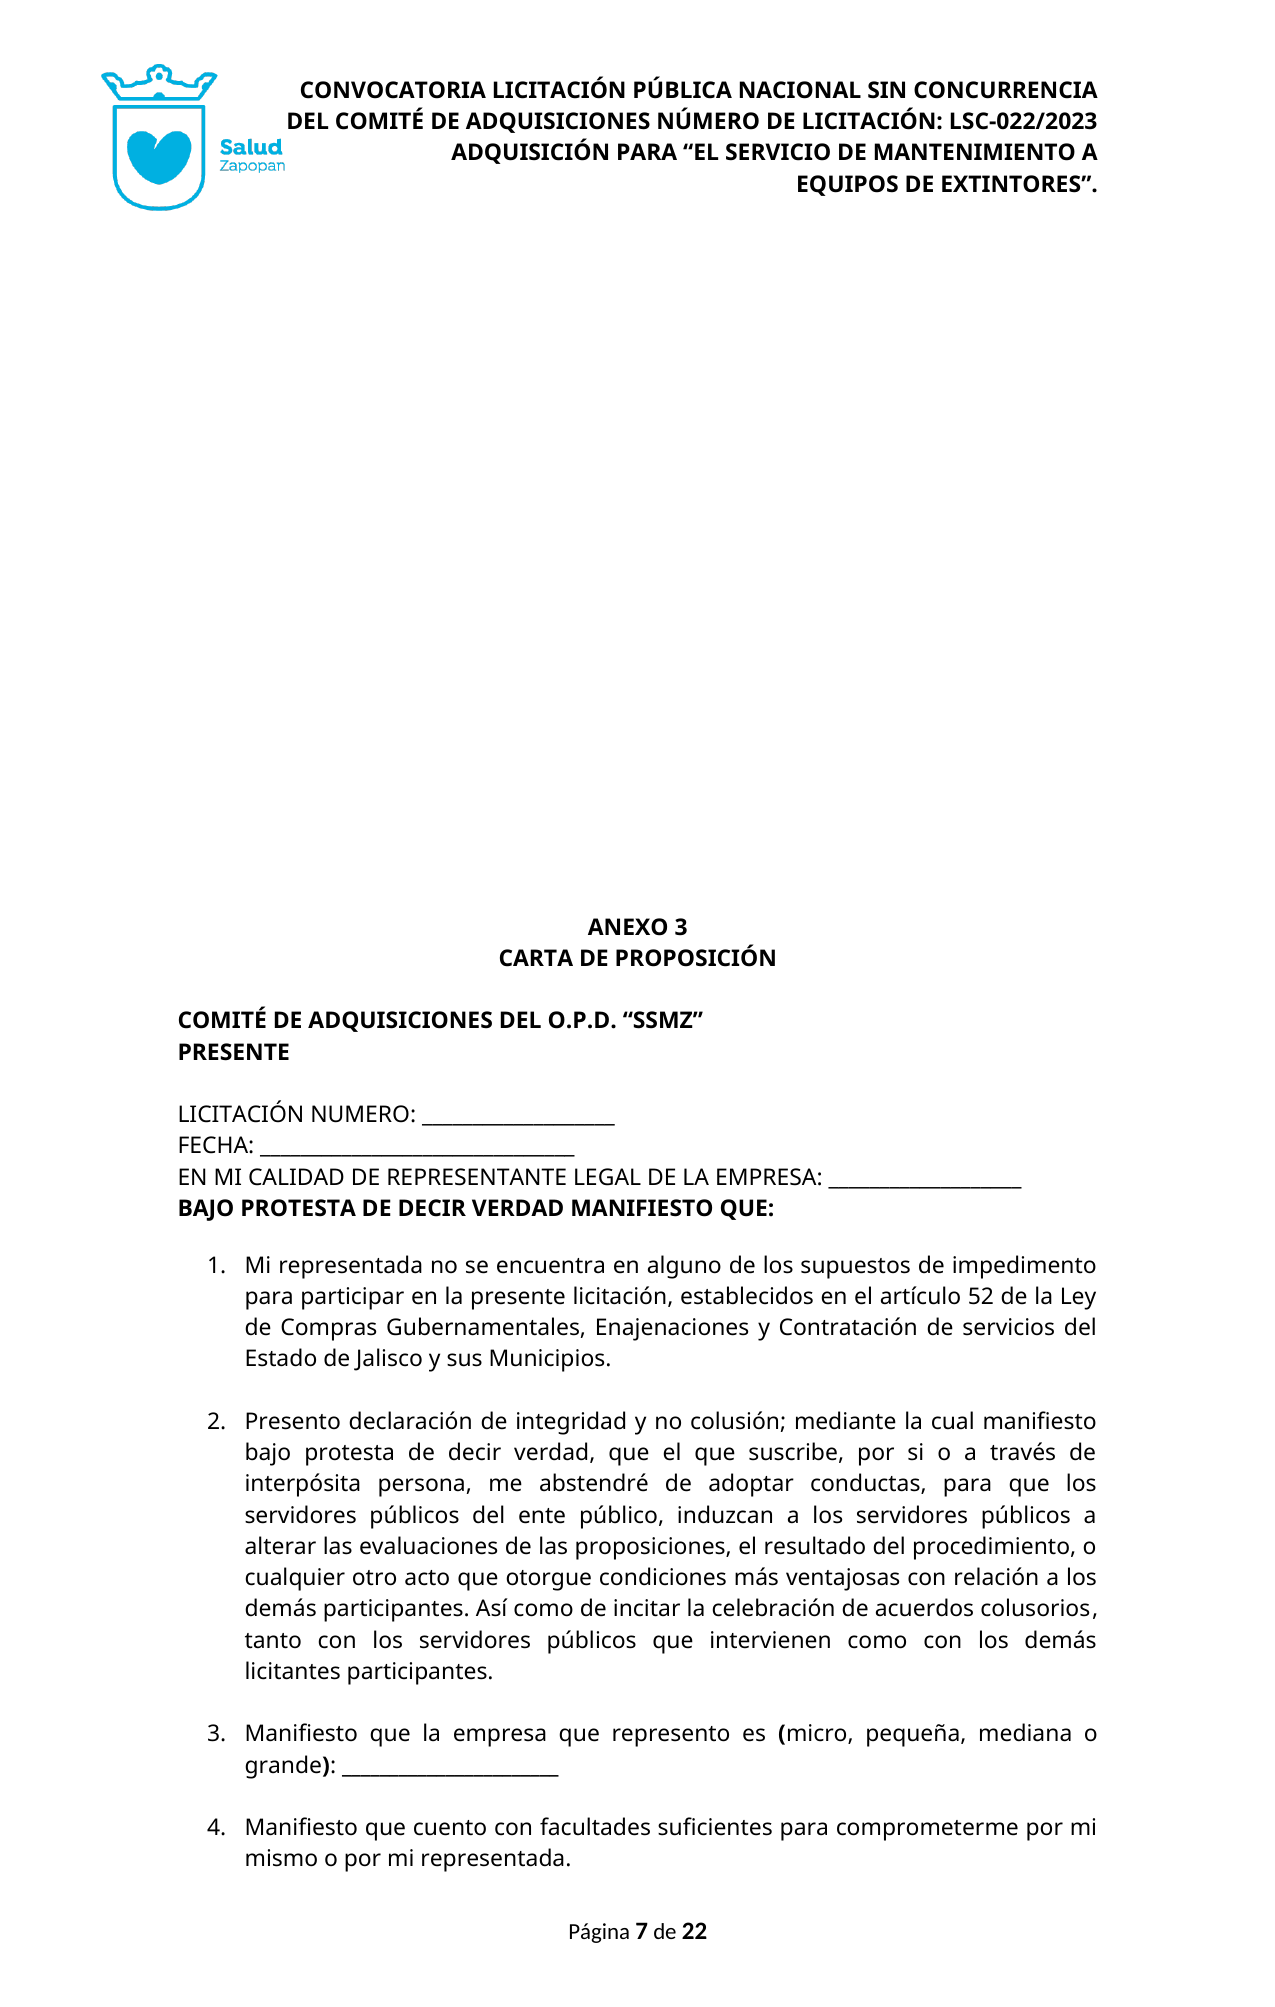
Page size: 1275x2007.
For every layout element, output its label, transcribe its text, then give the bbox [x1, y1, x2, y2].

text EN MI CALIDAD DE REPRESENTANTE LEGAL DE LA EMPRESA: ___________________ [177, 1161, 1098, 1192]
list Manifiesto que cuento con facultades suficientes para comprometerme por mi mismo o por mi representada. [207, 1811, 1098, 1874]
list Manifiesto que la empresa que represento es (micro, pequeña, mediana o grande): _______________________ [207, 1717, 1098, 1780]
text LICITACIÓN NUMERO: ___________________ [177, 1098, 1098, 1129]
text CARTA DE PROPOSICIÓN [177, 942, 1098, 973]
picture [108, 68, 211, 96]
list Mi representada no se encuentra en alguno de los supuestos de impedimento para participar en la presente licitación, establecidos en el artículo 52 de la Ley de Compras Gubernamentales, Enajenaciones y Contratación de servicios del Estado de Jalisco y sus Municipios. [207, 1249, 1098, 1374]
text BAJO PROTESTA DE DECIR VERDAD MANIFIESTO QUE: [177, 1192, 1098, 1223]
text COMITÉ DE ADQUISICIONES DEL O.P.D. “SSMZ” [177, 1004, 1098, 1036]
text ANEXO 3 [177, 911, 1098, 942]
list Presento declaración de integridad y no colusión; mediante la cual manifiesto bajo protesta de decir verdad, que el que suscribe, por si o a través de interpósita persona, me abstendré de adoptar conductas, para que los servidores públicos del ente público, induzcan a los servidores públicos a alterar las evaluaciones de las proposiciones, el resultado del procedimiento, o cualquier otro acto que otorgue condiciones más ventajosas con relación a los demás participantes. Así como de incitar la celebración de acuerdos colusorios, tanto con los servidores públicos que intervienen como con los demás licitantes participantes. [207, 1405, 1098, 1686]
text PRESENTE [177, 1036, 1098, 1067]
text FECHA: _______________________________ [177, 1129, 1098, 1161]
picture [97, 63, 290, 220]
